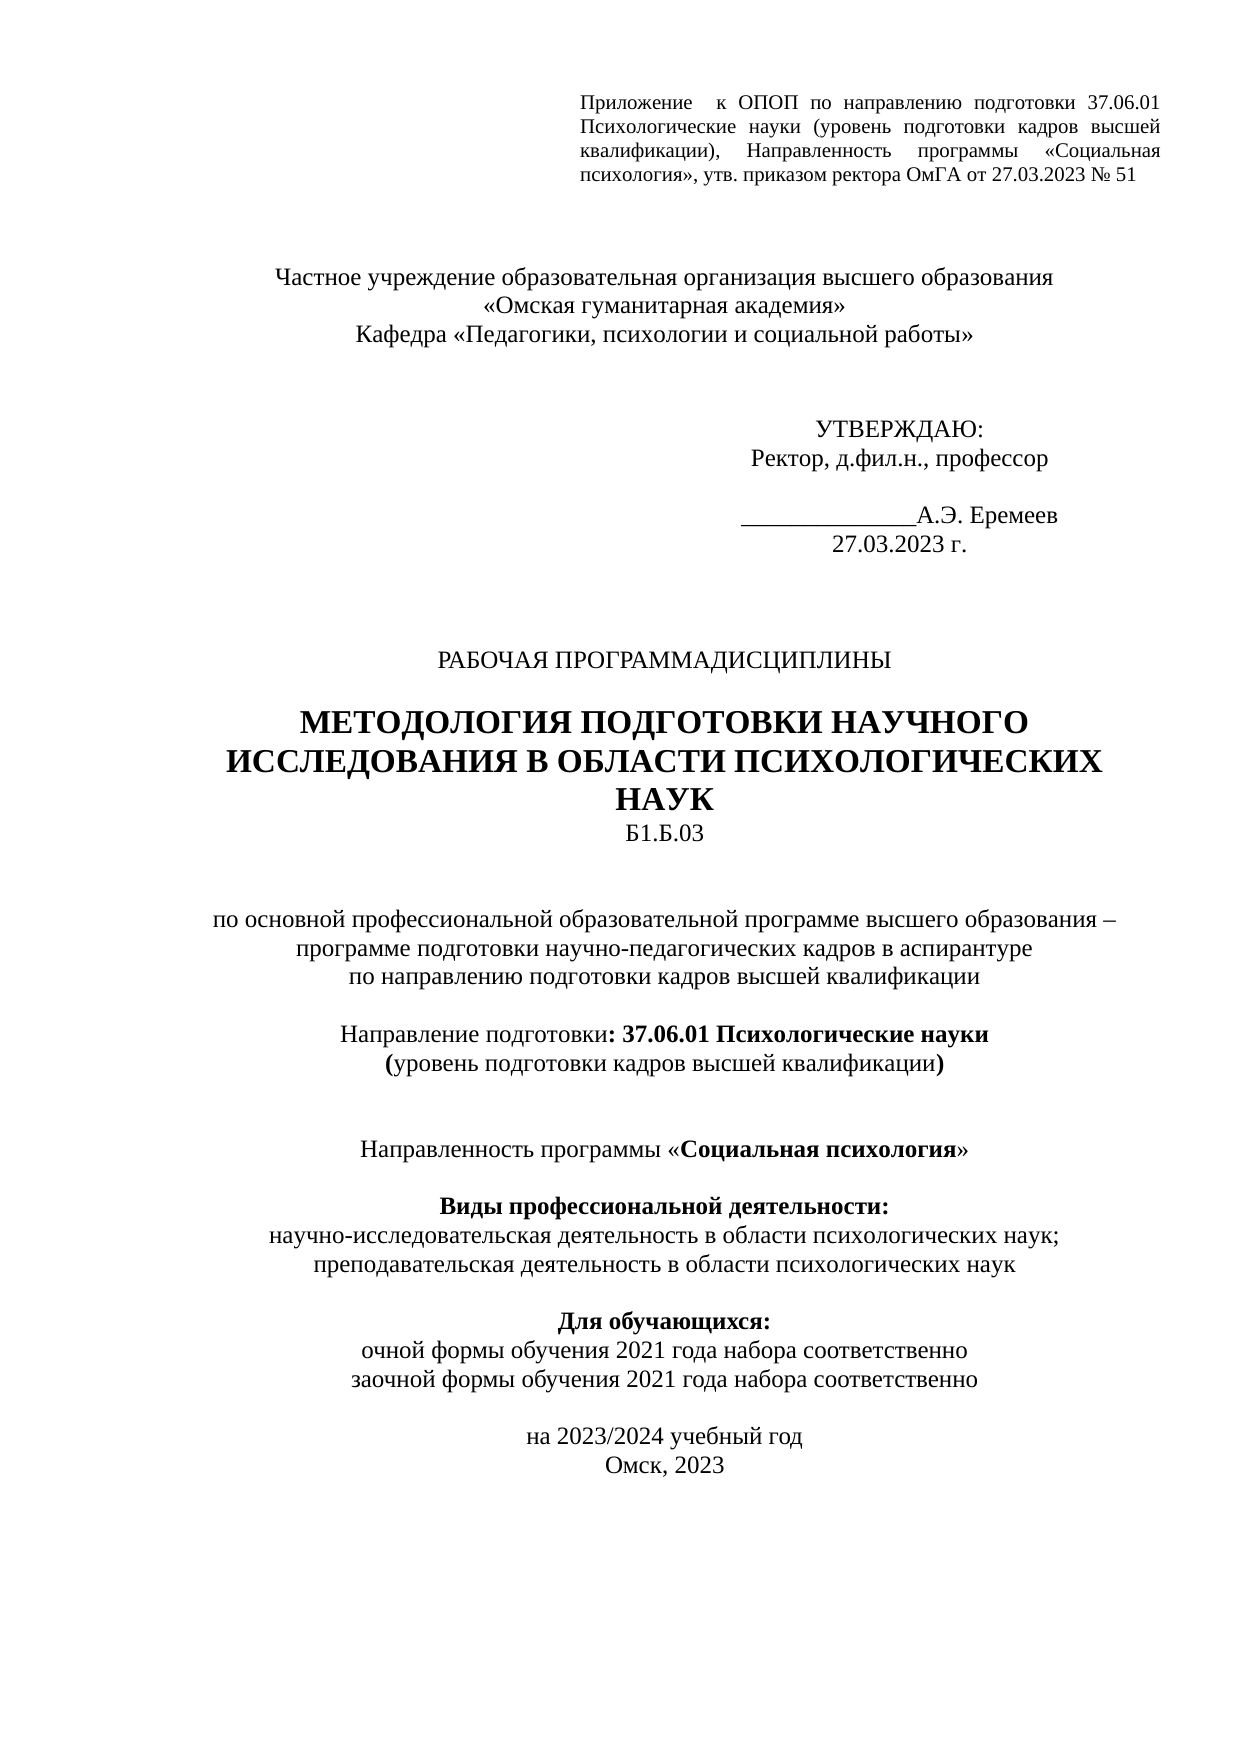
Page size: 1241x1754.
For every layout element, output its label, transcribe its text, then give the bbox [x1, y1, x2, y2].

text Кафедра «Педагогики, психологии и социальной работы» [177, 319, 1152, 348]
text по направлению подготовки кадров высшей квалификации [177, 961, 1152, 990]
text (уровень подготовки кадров высшей квалификации) [177, 1048, 1152, 1076]
text очной формы обучения 2021 года набора соответственно [177, 1335, 1152, 1364]
text преподавательская деятельность в области психологических наук [177, 1249, 1152, 1278]
text методология подготовки научного исследования в области психологических наук [177, 703, 1152, 818]
text Частное учреждение образовательная организация высшего образования [177, 262, 1152, 291]
text Направление подготовки: 37.06.01 Психологические науки [177, 1019, 1152, 1048]
text программе подготовки научно-педагогических кадров в аспирантуре [177, 933, 1152, 961]
text Для обучающихся: [177, 1306, 1152, 1335]
text Направленность программы «Социальная психология» [177, 1134, 1152, 1163]
text на 2023/2024 учебный год [177, 1421, 1152, 1450]
text Б1.Б.03 [177, 818, 1152, 846]
text научно-исследовательская деятельность в области психологических наук; [177, 1220, 1152, 1249]
text «Омская гуманитарная академия» [177, 291, 1152, 319]
text Виды профессиональной деятельности: [177, 1191, 1152, 1220]
text заочной формы обучения 2021 года набора соответственно [177, 1364, 1152, 1393]
text РАБОЧАЯ ПРОГРАММАДИСЦИПЛИНЫ [177, 645, 1152, 674]
text Омск, 2023 [177, 1450, 1152, 1479]
text по основной профессиональной образовательной программе высшего образования – [177, 904, 1152, 933]
